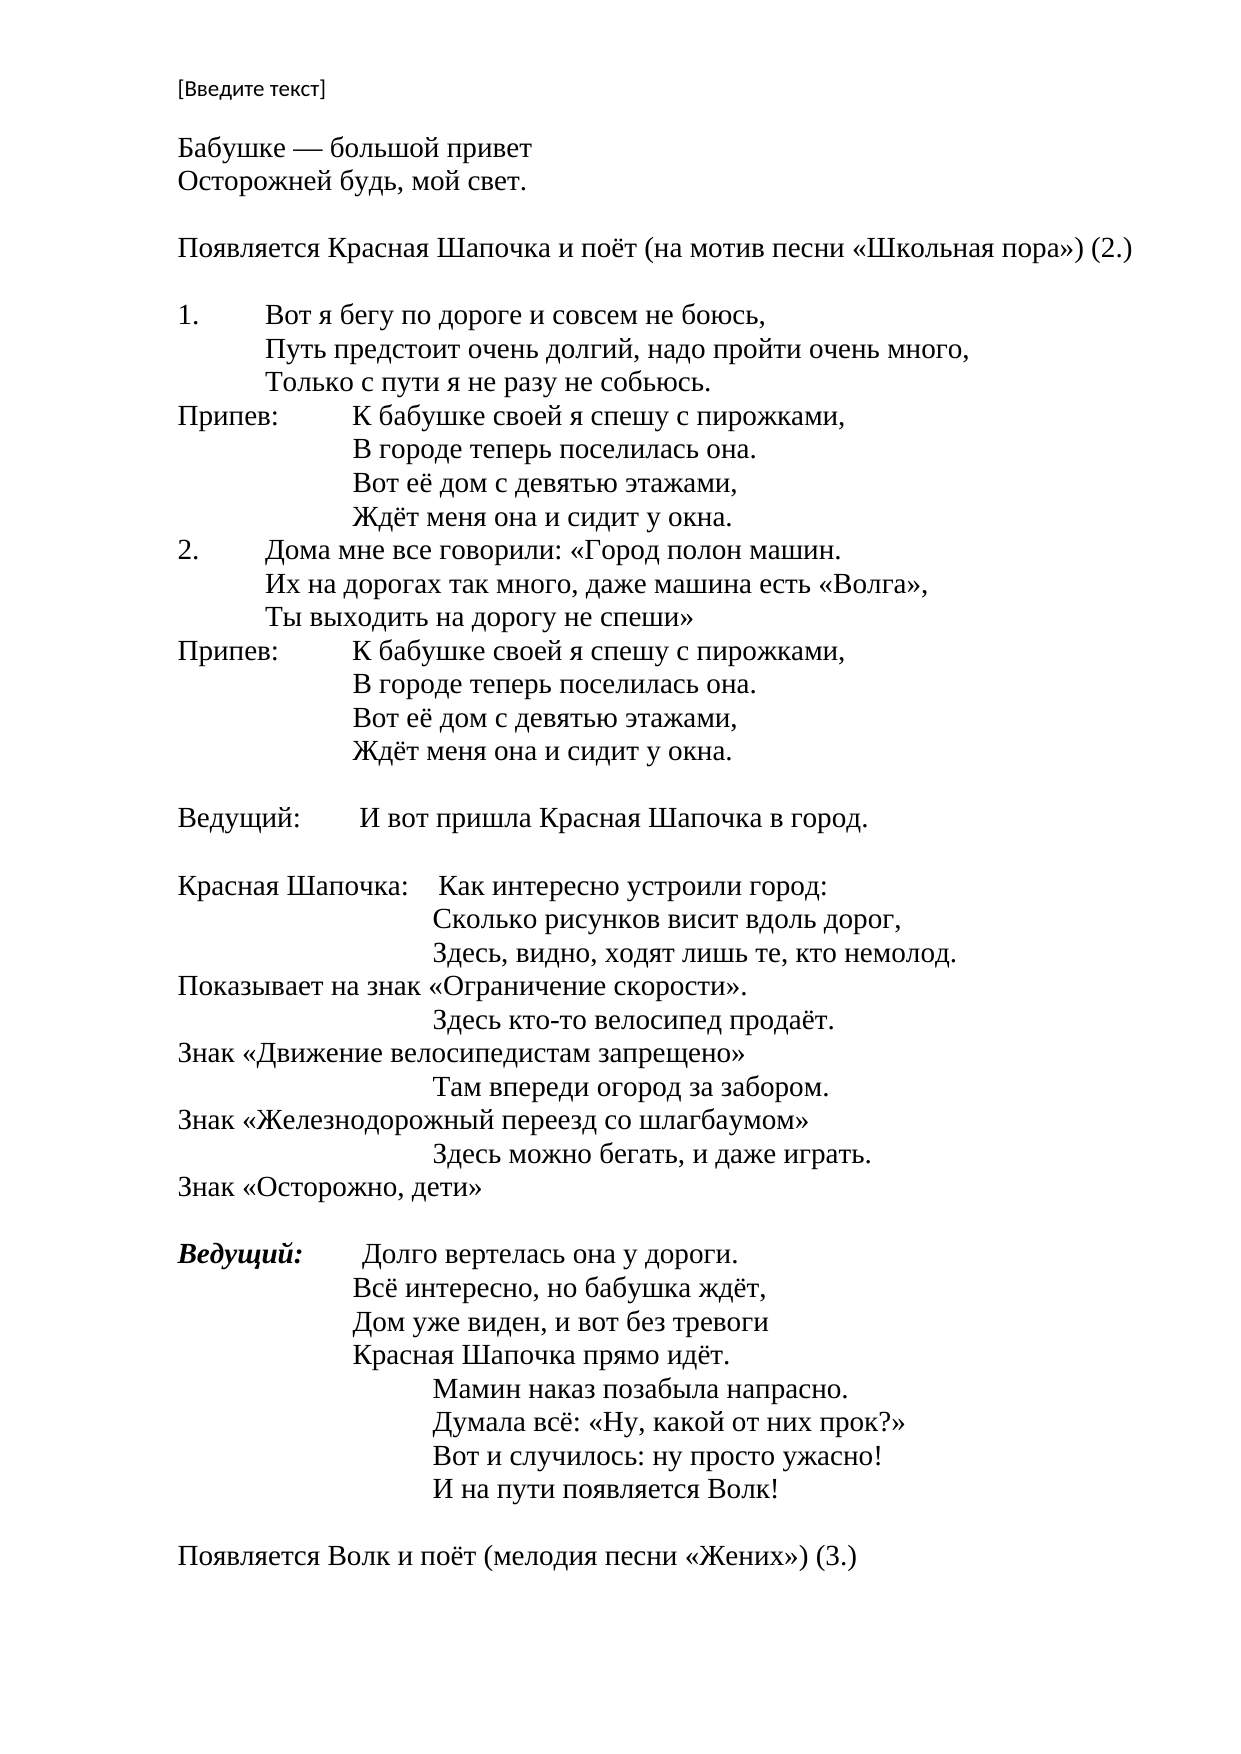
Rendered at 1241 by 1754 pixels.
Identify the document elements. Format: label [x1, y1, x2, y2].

text [177, 130, 1152, 1606]
